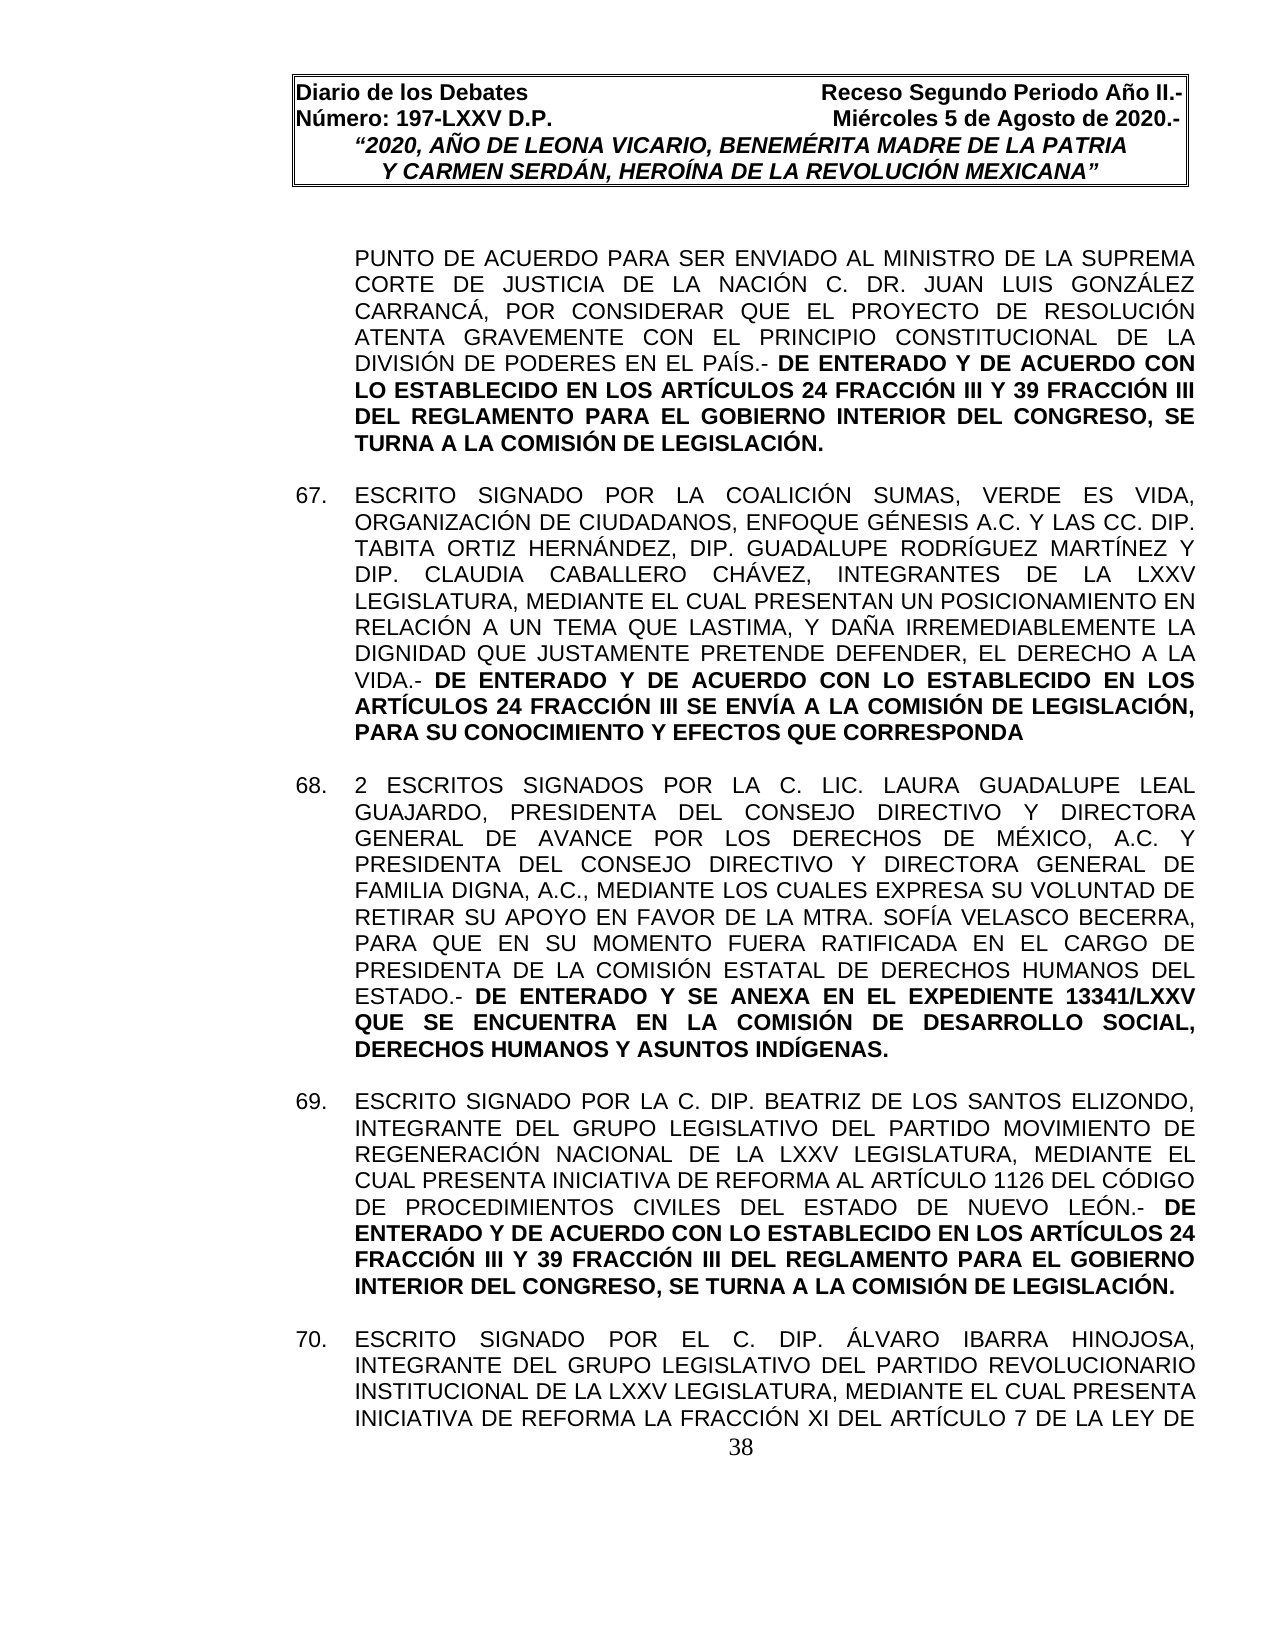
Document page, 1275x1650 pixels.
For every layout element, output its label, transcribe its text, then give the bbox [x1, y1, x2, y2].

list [295, 245, 1196, 456]
list 2 ESCRITOS SIGNADOS POR LA C. LIC. LAURA GUADALUPE LEAL GUAJARDO, PRESIDENTA DEL CONSEJO DIRECTIVO Y DIRECTORA GENERAL DE AVANCE POR LOS DERECHOS DE MÉXICO, A.C. Y PRESIDENTA DEL CONSEJO DIRECTIVO Y DIRECTORA GENERAL DE FAMILIA DIGNA, A.C., MEDIANTE LOS CUALES EXPRESA SU VOLUNTAD DE RETIRAR SU APOYO EN FAVOR DE LA MTRA. SOFÍA VELASCO BECERRA, PARA QUE EN SU MOMENTO FUERA RATIFICADA EN EL CARGO DE PRESIDENTA DE LA COMISIÓN ESTATAL DE DERECHOS HUMANOS DEL ESTADO.- DE ENTERADO Y SE ANEXA EN EL EXPEDIENTE 13341/LXXV QUE SE ENCUENTRA EN LA COMISIÓN DE DESARROLLO SOCIAL, DERECHOS HUMANOS Y ASUNTOS INDÍGENAS. [295, 772, 1196, 1062]
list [295, 1326, 1196, 1431]
list ESCRITO SIGNADO POR LA C. DIP. BEATRIZ DE LOS SANTOS ELIZONDO, INTEGRANTE DEL GRUPO LEGISLATIVO DEL PARTIDO MOVIMIENTO DE REGENERACIÓN NACIONAL DE LA LXXV LEGISLATURA, MEDIANTE EL CUAL PRESENTA INICIATIVA DE REFORMA AL ARTÍCULO 1126 DEL CÓDIGO DE PROCEDIMIENTOS CIVILES DEL ESTADO DE NUEVO LEÓN.- DE ENTERADO Y DE ACUERDO CON LO ESTABLECIDO EN LOS ARTÍCULOS 24 FRACCIÓN III Y 39 FRACCIÓN III DEL REGLAMENTO PARA EL GOBIERNO INTERIOR DEL CONGRESO, SE TURNA A LA COMISIÓN DE LEGISLACIÓN. [295, 1088, 1196, 1299]
list ESCRITO SIGNADO POR LA COALICIÓN SUMAS, VERDE ES VIDA, ORGANIZACIÓN DE CIUDADANOS, ENFOQUE GÉNESIS A.C. Y LAS CC. DIP. TABITA ORTIZ HERNÁNDEZ, DIP. GUADALUPE RODRÍGUEZ MARTÍNEZ Y DIP. CLAUDIA CABALLERO CHÁVEZ, INTEGRANTES DE LA LXXV LEGISLATURA, MEDIANTE EL CUAL PRESENTAN UN POSICIONAMIENTO EN RELACIÓN A UN TEMA QUE LASTIMA, Y DAÑA IRREMEDIABLEMENTE LA DIGNIDAD QUE JUSTAMENTE PRETENDE DEFENDER, EL DERECHO A LA VIDA.- DE ENTERADO Y DE ACUERDO CON LO ESTABLECIDO EN LOS ARTÍCULOS 24 FRACCIÓN III SE ENVÍA A LA COMISIÓN DE LEGISLACIÓN, PARA SU CONOCIMIENTO Y EFECTOS QUE CORRESPONDA [295, 482, 1196, 746]
